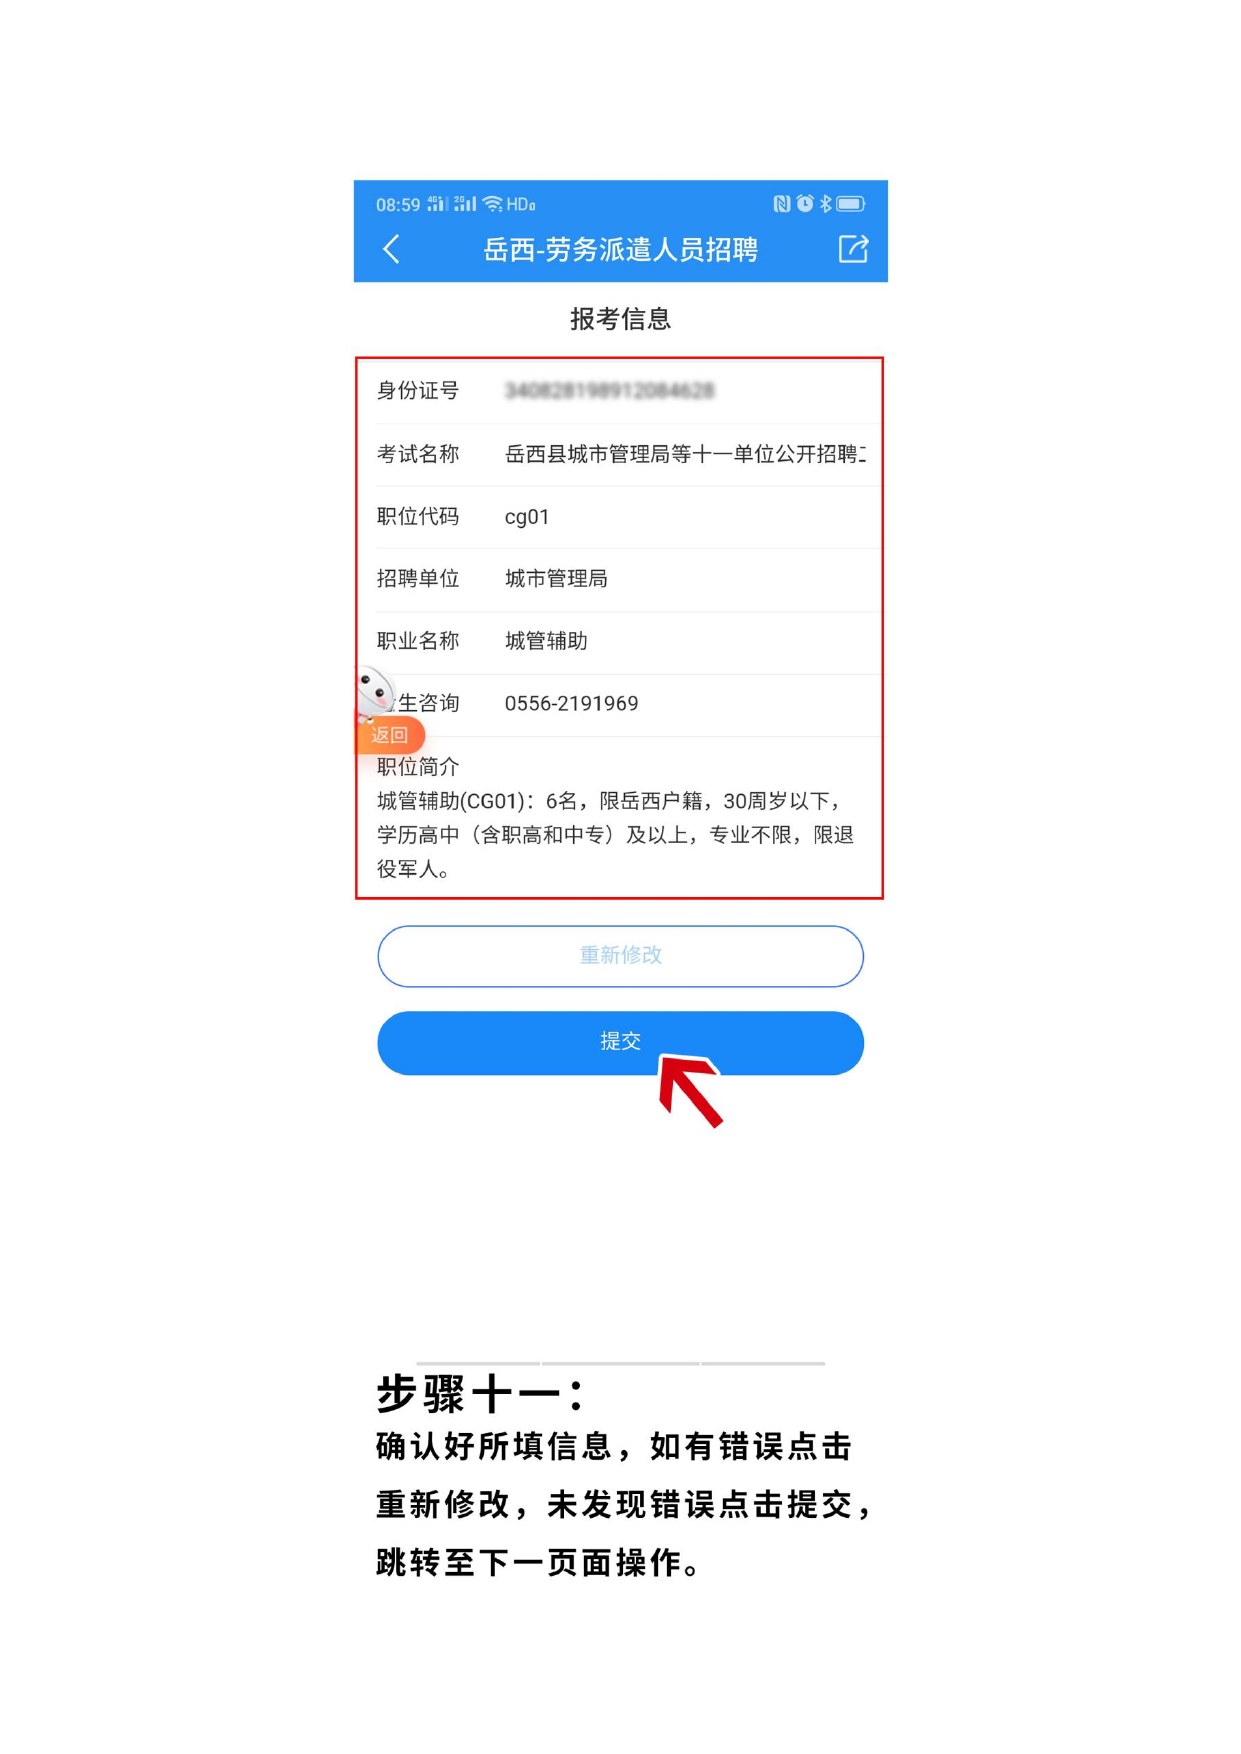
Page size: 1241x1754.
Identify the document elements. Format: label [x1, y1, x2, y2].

picture [340, 162, 901, 1592]
